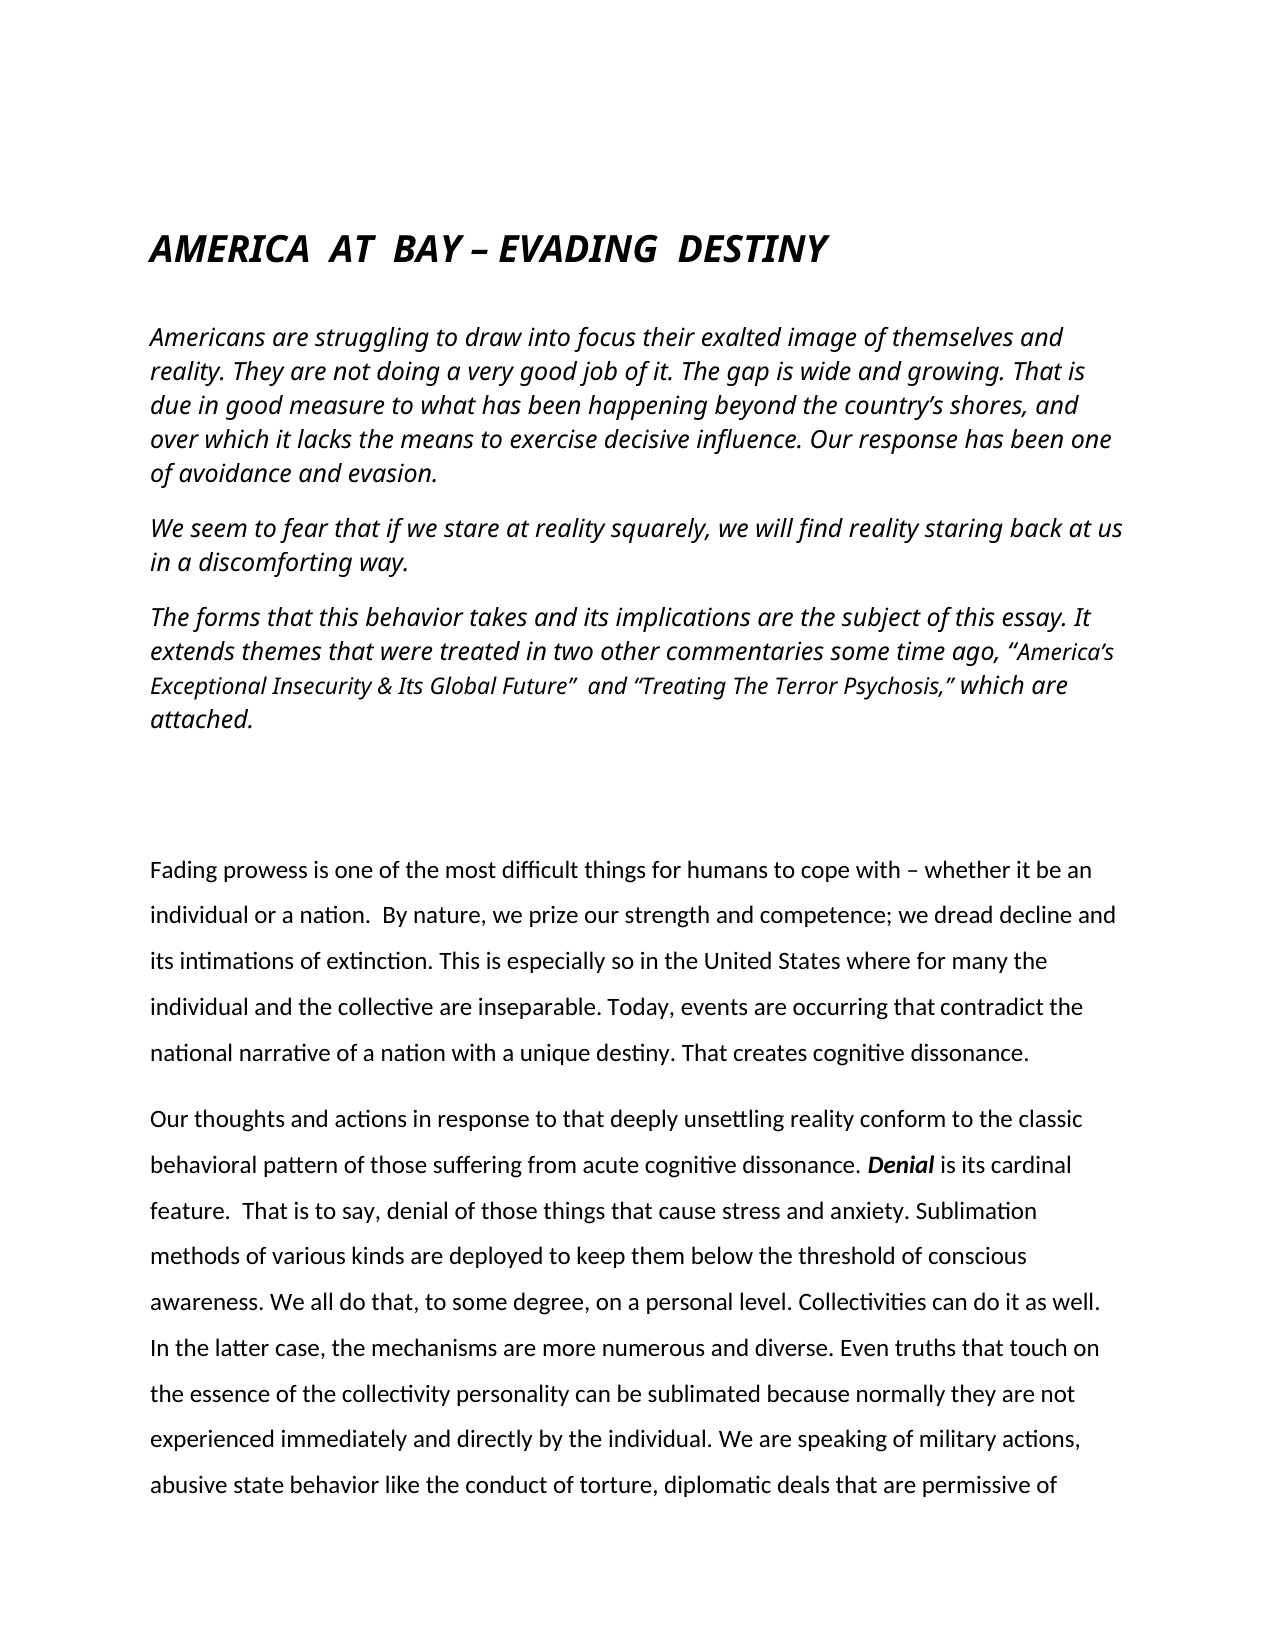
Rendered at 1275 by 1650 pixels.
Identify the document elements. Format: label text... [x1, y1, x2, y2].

text The forms that this behavior takes and its implications are the subject of this essay. It extends themes that were treated in two other commentaries some time ago, “America’s Exceptional Insecurity & Its Global Future” and “Treating The Terror Psychosis,” which are attached. [150, 599, 1125, 736]
text Fading prowess is one of the most difficult things for humans to cope with – whether it be an individual or a nation. By nature, we prize our strength and competence; we dread decline and its intimations of extinction. This is especially so in the United States where for many the individual and the collective are inseparable. Today, events are occurring that contradict the national narrative of a nation with a unique destiny. That creates cognitive dissonance. [150, 854, 1125, 1067]
text Americans are struggling to draw into focus their exalted image of themselves and reality. They are not doing a very good job of it. The gap is wide and growing. That is due in good measure to what has been happening beyond the country’s shores, and over which it lacks the means to exercise decisive influence. Our response has been one of avoidance and evasion. [150, 319, 1125, 489]
text AMERICA AT BAY – EVADING DESTINY [150, 222, 1125, 273]
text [150, 1103, 1125, 1500]
text We seem to fear that if we stare at reality squarely, we will find reality staring back at us in a discomforting way. [150, 510, 1125, 578]
